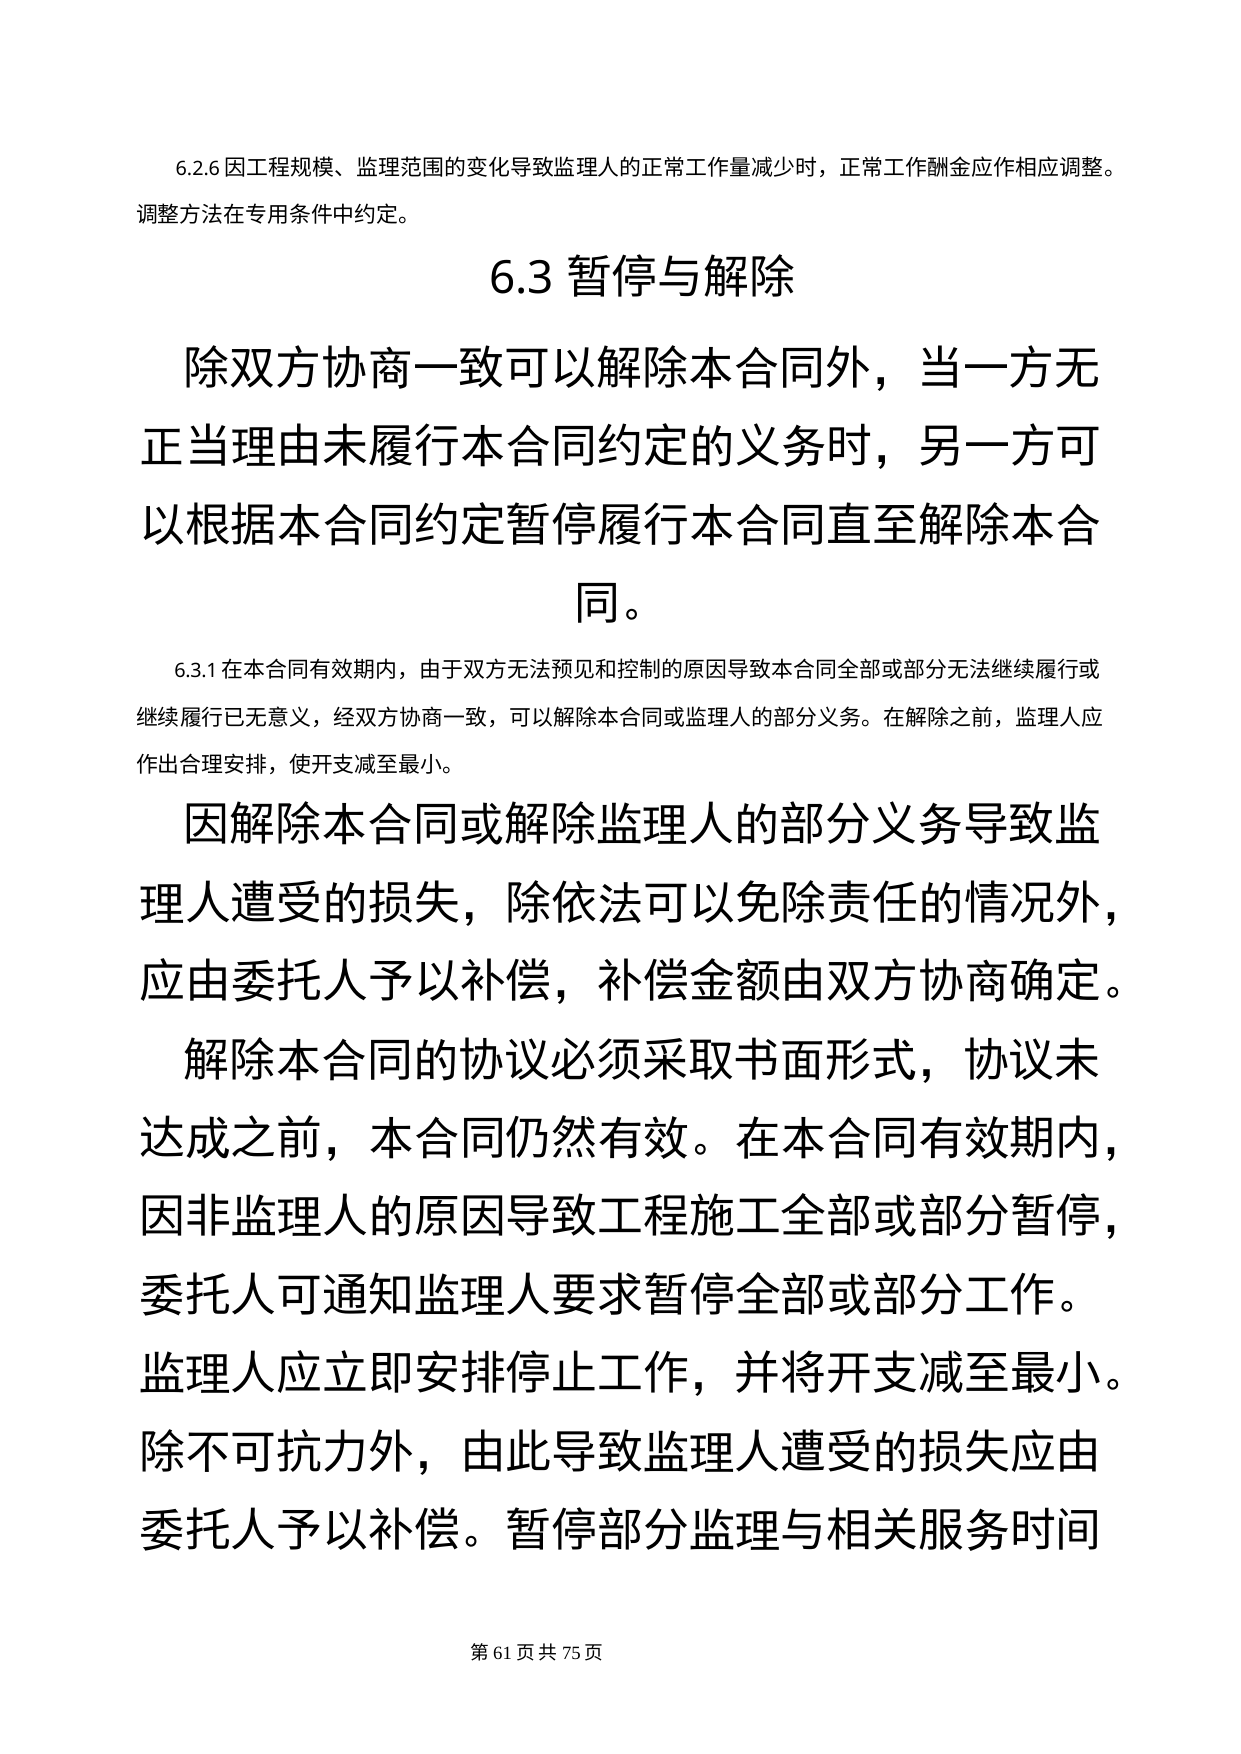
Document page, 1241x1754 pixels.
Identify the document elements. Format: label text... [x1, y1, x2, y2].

text 因解除本合同或解除监理人的部分义务导致监理人遭受的损失，除依法可以免除责任的情况外，应由委托人予以补偿，补偿金额由双方协商确定。 [136, 795, 1104, 1004]
text 6.3 暂停与解除 [136, 245, 1104, 307]
list 6.3.1在本合同有效期内，由于双方无法预见和控制的原因导致本合同全部或部分无法继续履行或继续履行已无意义，经双方协商一致，可以解除本合同或监理人的部分义务。在解除之前，监理人应作出合理安排，使开支减至最小。 [136, 652, 1104, 779]
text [136, 1030, 1104, 1553]
text 除双方协商一致可以解除本合同外，当一方无正当理由未履行本合同约定的义务时，另一方可以根据本合同约定暂停履行本合同直至解除本合同。 [136, 338, 1104, 626]
list 6.2.6因工程规模、监理范围的变化导致监理人的正常工作量减少时，正常工作酬金应作相应调整。调整方法在专用条件中约定。 [136, 150, 1104, 229]
